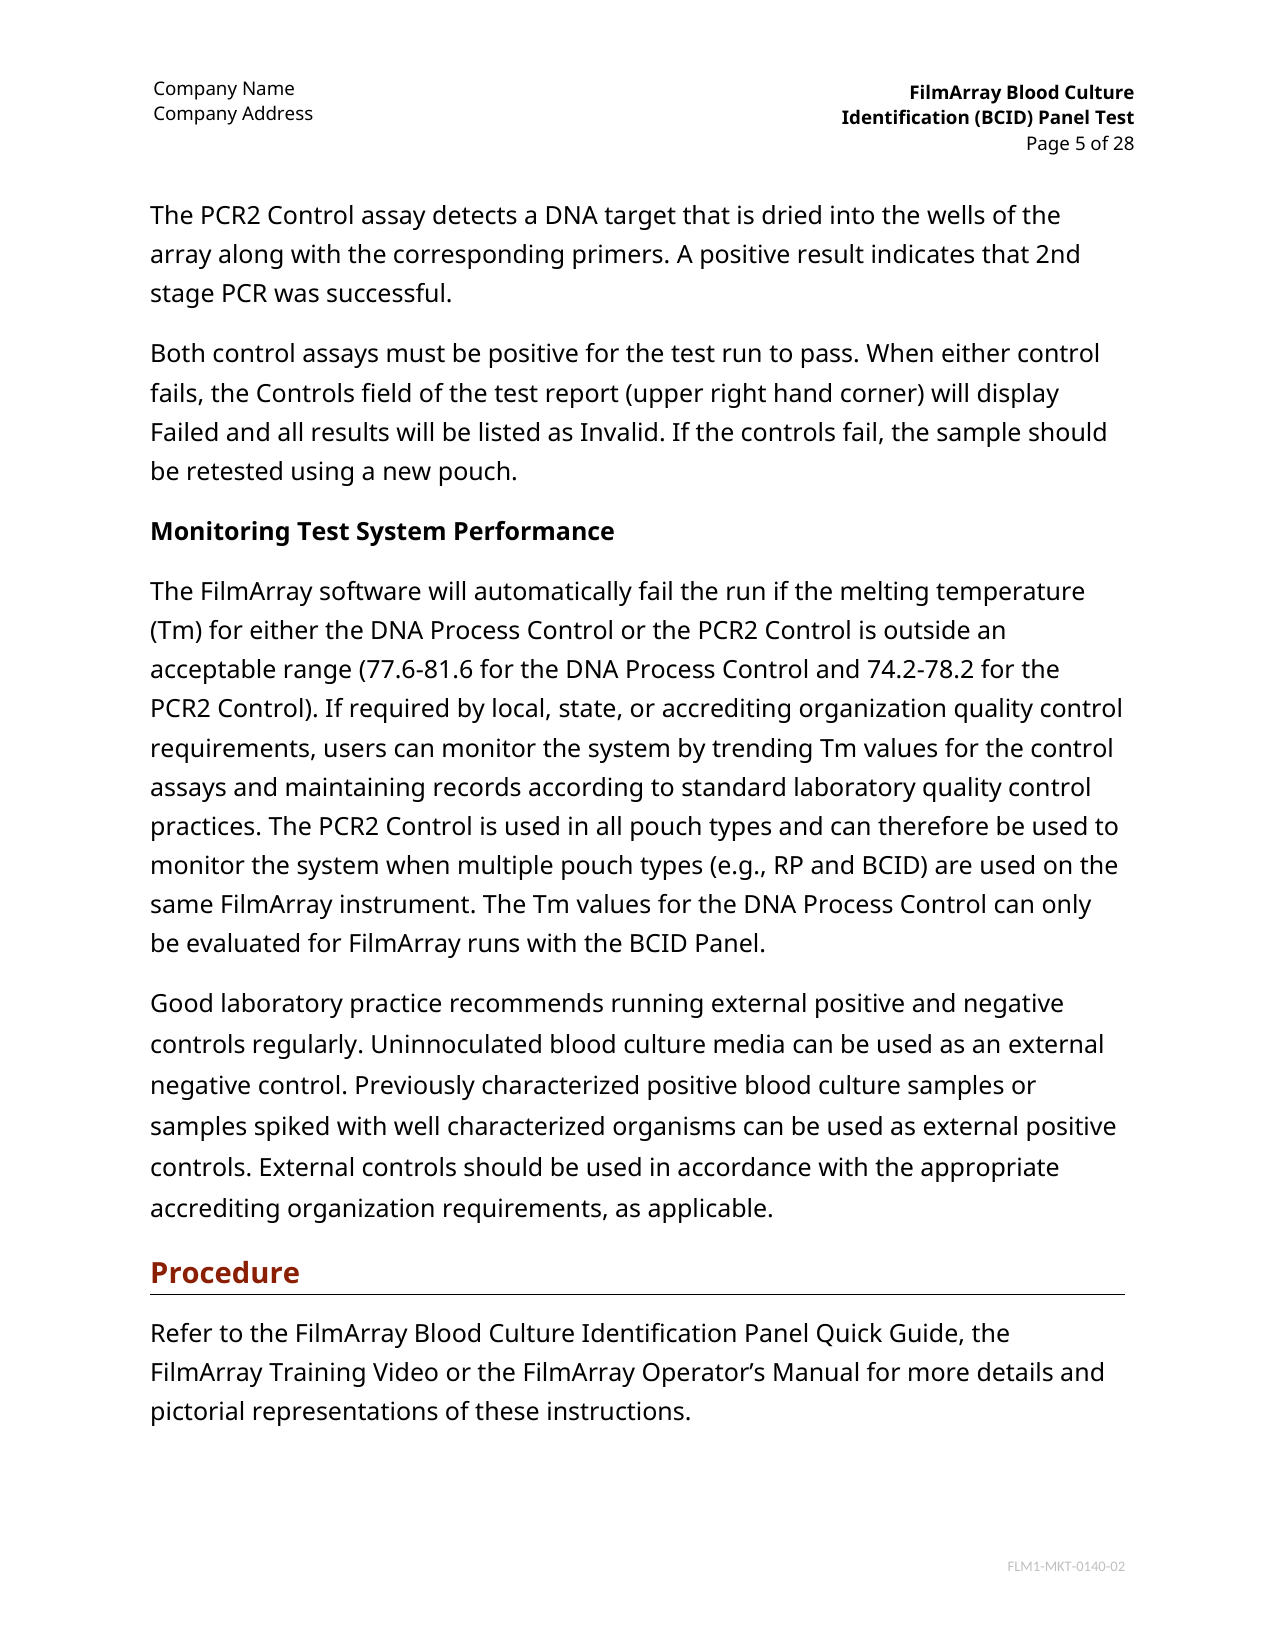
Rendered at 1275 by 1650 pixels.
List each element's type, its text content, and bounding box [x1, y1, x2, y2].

text The PCR2 Control assay detects a DNA target that is dried into the wells of the array along with the corresponding primers. A positive result indicates that 2nd stage PCR was successful. [150, 198, 1125, 310]
text The FilmArray software will automatically fail the run if the melting temperature (Tm) for either the DNA Process Control or the PCR2 Control is outside an acceptable range (77.6-81.6 for the DNA Process Control and 74.2-78.2 for the PCR2 Control). If required by local, state, or accrediting organization quality control requirements, users can monitor the system by trending Tm values for the control assays and maintaining records according to standard laboratory quality control practices. The PCR2 Control is used in all pouch types and can therefore be used to monitor the system when multiple pouch types (e.g., RP and BCID) are used on the same FilmArray instrument. The Tm values for the DNA Process Control can only be evaluated for FilmArray runs with the BCID Panel. [150, 574, 1125, 960]
text Both control assays must be positive for the test run to pass. When either control fails, the Controls field of the test report (upper right hand corner) will display Failed and all results will be listed as Invalid. If the controls fail, the sample should be retested using a new pouch. [150, 336, 1125, 488]
text Refer to the FilmArray Blood Culture Identification Panel Quick Guide, the FilmArray Training Video or the FilmArray Operator’s Manual for more details and pictorial representations of these instructions. [150, 1316, 1125, 1428]
subtitle Procedure [150, 1252, 1125, 1294]
text Monitoring Test System Performance [150, 514, 1125, 548]
text Good laboratory practice recommends running external positive and negative controls regularly. Uninnoculated blood culture media can be used as an external negative control. Previously characterized positive blood culture samples or samples spiked with well characterized organisms can be used as external positive controls. External controls should be used in accordance with the appropriate accrediting organization requirements, as applicable. [150, 986, 1125, 1224]
